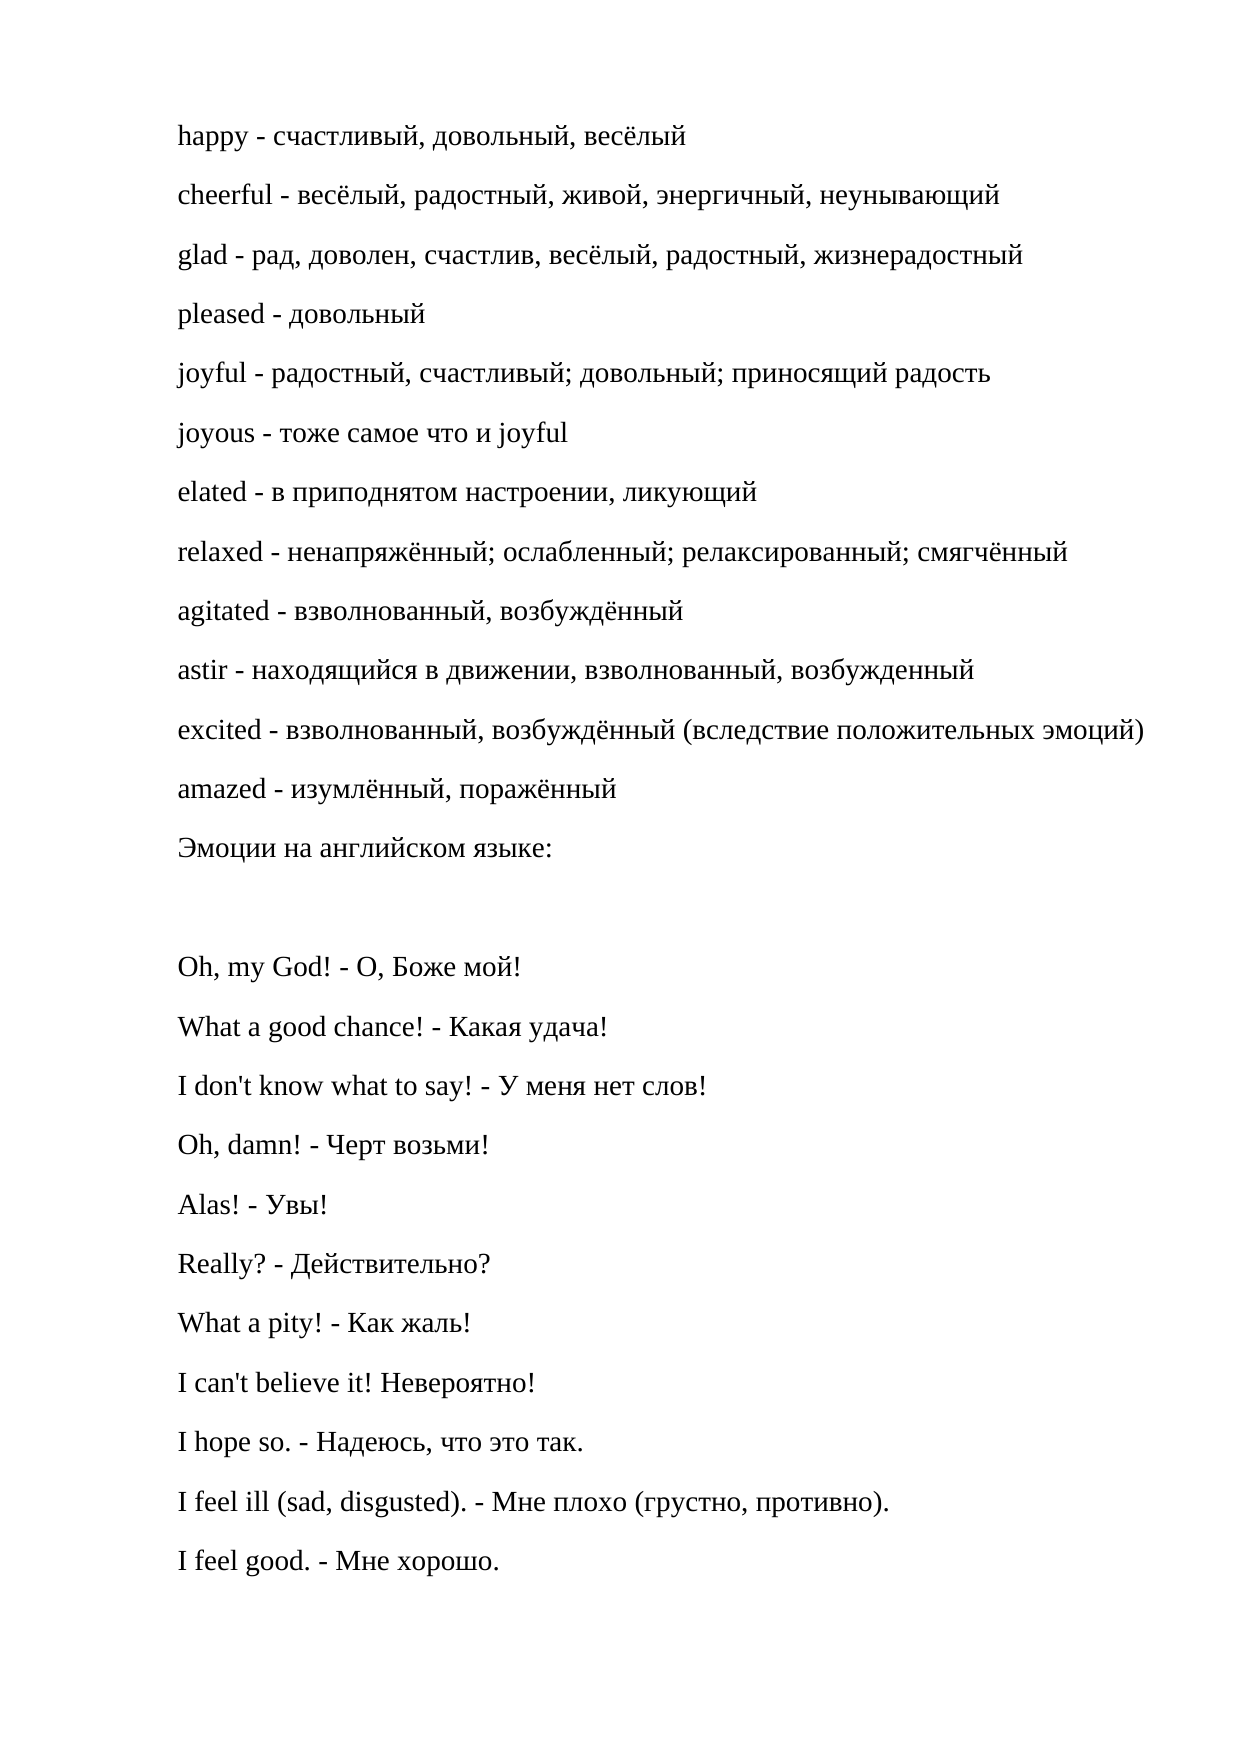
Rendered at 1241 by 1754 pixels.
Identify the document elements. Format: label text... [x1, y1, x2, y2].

text Эмоции на английском языке: [177, 831, 1152, 864]
text joyful - радостный, счастливый; довольный; приносящий радость [177, 356, 1152, 389]
text Oh, my God! - О, Боже мой! [177, 949, 1152, 983]
text astir - находящийся в движении, взволнованный, возбужденный [177, 652, 1152, 686]
text Alas! - Увы! [177, 1187, 1152, 1220]
text Oh, damn! - Черт возьми! [177, 1127, 1152, 1161]
text What a pity! - Как жаль! [177, 1306, 1152, 1339]
text elated - в приподнятом настроении, ликующий [177, 474, 1152, 508]
text I feel ill (sad, disgusted). - Мне плохо (грустно, противно). [177, 1484, 1152, 1517]
text joyous - тоже самое что и joyful [177, 415, 1152, 448]
text pleased - довольный [177, 296, 1152, 330]
text I feel good. - Мне хорошо. [177, 1543, 1152, 1577]
text relaxed - ненапряжённый; ослабленный; релаксированный; смягчённый [177, 534, 1152, 567]
text What a good chance! - Какая удача! [177, 1009, 1152, 1042]
text cheerful - весёлый, радостный, живой, энергичный, неунывающий [177, 177, 1152, 211]
text happy - счастливый, довольный, весёлый [177, 118, 1152, 152]
text I hope so. - Надеюсь, что это так. [177, 1424, 1152, 1458]
text I can't believe it! Невероятно! [177, 1365, 1152, 1398]
text I don't know what to say! - У меня нет слов! [177, 1068, 1152, 1102]
text glad - рад, доволен, счастлив, весёлый, радостный, жизнерадостный [177, 237, 1152, 270]
text Really? - Действительно? [177, 1246, 1152, 1280]
text amazed - изумлённый, поражённый [177, 771, 1152, 805]
text excited - взволнованный, возбуждённый (вследствие положительных эмоций) [177, 712, 1152, 745]
text agitated - взволнованный, возбуждённый [177, 593, 1152, 627]
